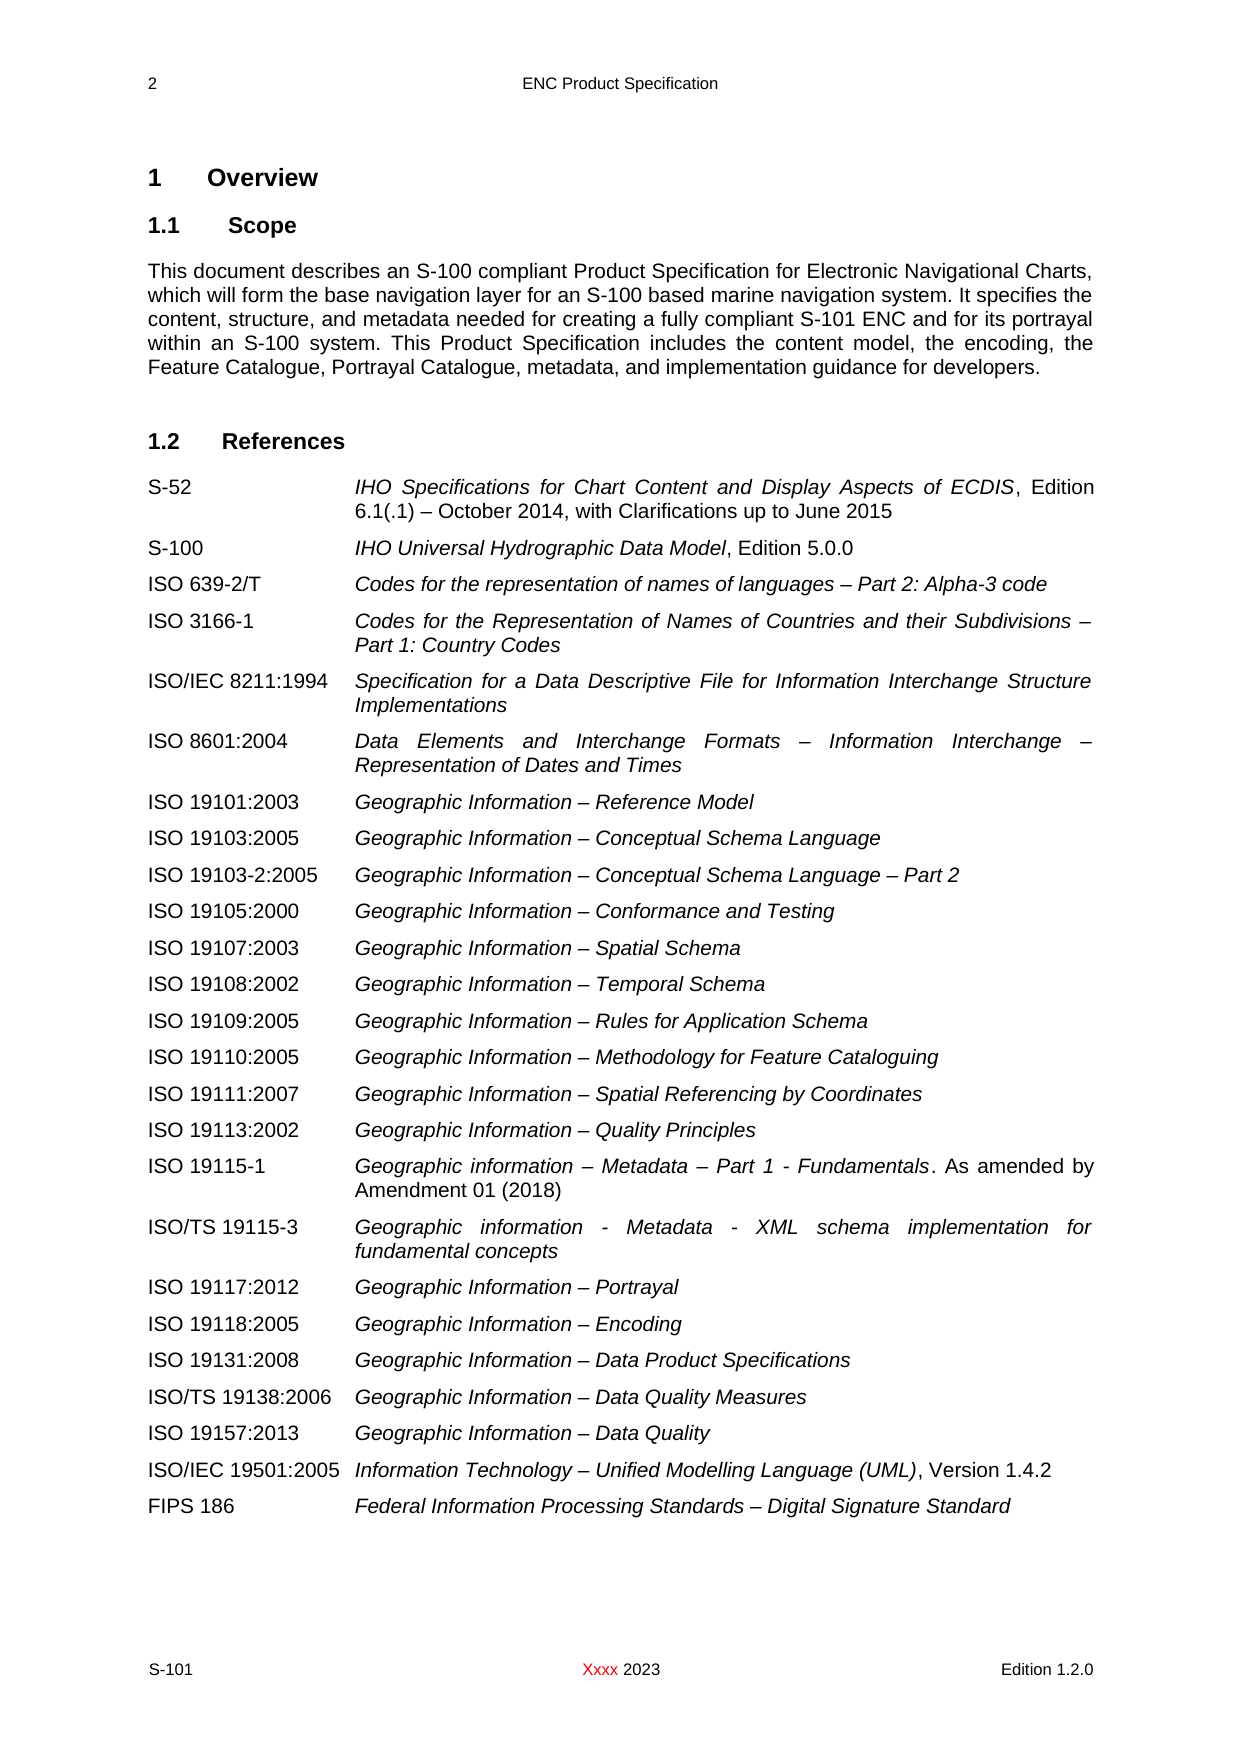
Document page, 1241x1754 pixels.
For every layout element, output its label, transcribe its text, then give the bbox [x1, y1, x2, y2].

text ISO 19118:2005 Geographic Information – Encoding [148, 1312, 1094, 1336]
text ISO 19103-2:2005 Geographic Information – Conceptual Schema Language – Part 2 [148, 863, 1094, 887]
text ISO/TS 19138:2006 Geographic Information – Data Quality Measures [148, 1384, 1094, 1408]
text ISO 19157:2013 Geographic Information – Data Quality [148, 1421, 1094, 1445]
text ISO/IEC 8211:1994 Specification for a Data Descriptive File for Information Interchange Structure Implementations [148, 669, 1094, 717]
text S-100 IHO Universal Hydrographic Data Model, Edition 5.0.0 [148, 536, 1094, 559]
text ISO 19117:2012 Geographic Information – Portrayal [148, 1275, 1094, 1299]
text FIPS 186 Federal Information Processing Standards – Digital Signature Standard [148, 1494, 1094, 1518]
text ISO/IEC 19501:2005 Information Technology – Unified Modelling Language (UML), Version 1.4.2 [148, 1457, 1094, 1481]
subtitle Overview [148, 162, 1094, 191]
text ISO 19113:2002 Geographic Information – Quality Principles [148, 1118, 1094, 1142]
text ISO 19105:2000 Geographic Information – Conformance and Testing [148, 899, 1094, 923]
text ISO 3166-1 Codes for the Representation of Names of Countries and their Subdivisions – Part 1: Country Codes [148, 608, 1094, 656]
subtitle Scope [148, 212, 1094, 238]
text ISO 19101:2003 Geographic Information – Reference Model [148, 790, 1094, 814]
text ISO 19115-1 Geographic information – Metadata – Part 1 - Fundamentals. As amended by Amendment 01 (2018) [148, 1154, 1094, 1202]
text ISO/TS 19115-3 Geographic information - Metadata - XML schema implementation for fundamental concepts [148, 1215, 1094, 1263]
text ISO 19131:2008 Geographic Information – Data Product Specifications [148, 1348, 1094, 1372]
text S-52 IHO Specifications for Chart Content and Display Aspects of ECDIS, Edition 6.1(.1) – October 2014, with Clarifications up to June 2015 [148, 475, 1094, 523]
text ISO 19111:2007 Geographic Information – Spatial Referencing by Coordinates [148, 1081, 1094, 1105]
subtitle References [148, 428, 1094, 454]
text ISO 19107:2003 Geographic Information – Spatial Schema [148, 936, 1094, 959]
text ISO 19103:2005 Geographic Information – Conceptual Schema Language [148, 826, 1094, 850]
text ISO 8601:2004 Data Elements and Interchange Formats – Information Interchange – Representation of Dates and Times [148, 729, 1094, 777]
text ISO 19109:2005 Geographic Information – Rules for Application Schema [148, 1008, 1094, 1032]
text ISO 639-2/T Codes for the representation of names of languages – Part 2: Alpha-3 code [148, 572, 1094, 596]
text ISO 19110:2005 Geographic Information – Methodology for Feature Cataloguing [148, 1045, 1094, 1069]
text ISO 19108:2002 Geographic Information – Temporal Schema [148, 972, 1094, 996]
text This document describes an S-100 compliant Product Specification for Electronic Navigational Charts, which will form the base navigation layer for an S-100 based marine navigation system. It specifies the content, structure, and metadata needed for creating a fully compliant S-101 ENC and for its portrayal within an S-100 system. This Product Specification includes the content model, the encoding, the Feature Catalogue, Portrayal Catalogue, metadata, and implementation guidance for developers. [148, 259, 1094, 379]
